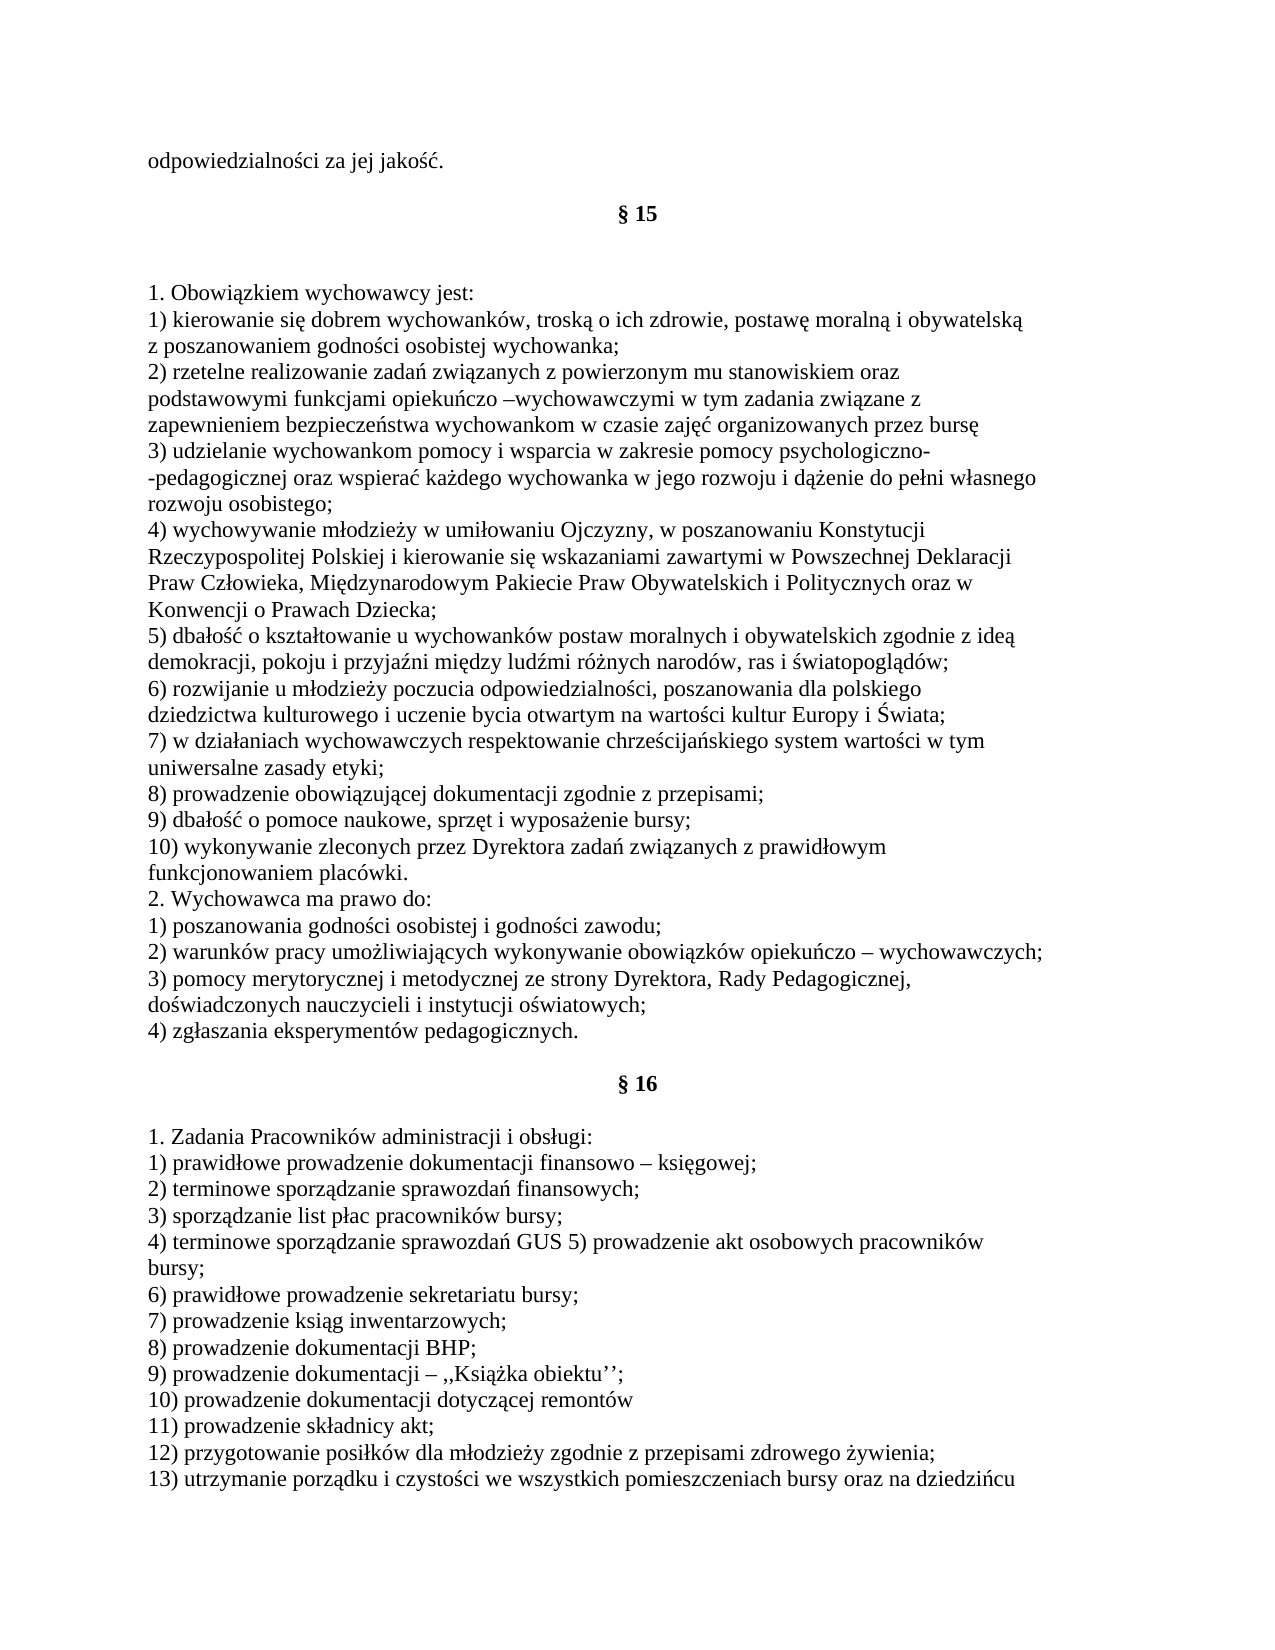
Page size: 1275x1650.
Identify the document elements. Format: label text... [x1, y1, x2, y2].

text 4) terminowe sporządzanie sprawozdań GUS 5) prowadzenie akt osobowych pracowników [148, 1228, 1127, 1254]
text doświadczonych nauczycieli i instytucji oświatowych; [148, 991, 1127, 1017]
text bursy; [148, 1254, 1127, 1281]
text 3) sporządzanie list płac pracowników bursy; [148, 1202, 1127, 1228]
text 7) w działaniach wychowawczych respektowanie chrześcijańskiego system wartości w tym [148, 727, 1127, 754]
text podstawowymi funkcjami opiekuńczo –wychowawczymi w tym zadania związane z [148, 385, 1127, 411]
text 8) prowadzenie dokumentacji BHP; [148, 1333, 1127, 1360]
text 1) prawidłowe prowadzenie dokumentacji finansowo – księgowej; [148, 1149, 1127, 1175]
text 10) prowadzenie dokumentacji dotyczącej remontów [148, 1386, 1127, 1413]
text 8) prowadzenie obowiązującej dokumentacji zgodnie z przepisami; [148, 780, 1127, 806]
text § 15 [148, 200, 1127, 227]
text 10) wykonywanie zleconych przez Dyrektora zadań związanych z prawidłowym [148, 833, 1127, 859]
text 5) dbałość o kształtowanie u wychowanków postaw moralnych i obywatelskich zgodnie z ideą [148, 622, 1127, 648]
text zapewnieniem bezpieczeństwa wychowankom w czasie zajęć organizowanych przez bursę [148, 411, 1127, 437]
text 1. Obowiązkiem wychowawcy jest: [148, 279, 1127, 306]
text demokracji, pokoju i przyjaźni między ludźmi różnych narodów, ras i światopoglądów; [148, 648, 1127, 675]
text -pedagogicznej oraz wspierać każdego wychowanka w jego rozwoju i dążenie do pełni własnego [148, 464, 1127, 490]
text Rzeczypospolitej Polskiej i kierowanie się wskazaniami zawartymi w Powszechnej Deklaracji [148, 543, 1127, 569]
text 3) udzielanie wychowankom pomocy i wsparcia w zakresie pomocy psychologiczno- [148, 437, 1127, 464]
text Praw Człowieka, Międzynarodowym Pakiecie Praw Obywatelskich i Politycznych oraz w [148, 569, 1127, 596]
text 1) poszanowania godności osobistej i godności zawodu; [148, 912, 1127, 938]
text dziedzictwa kulturowego i uczenie bycia otwartym na wartości kultur Europy i Świata; [148, 701, 1127, 727]
text 1. Zadania Pracowników administracji i obsługi: [148, 1123, 1127, 1149]
text Konwencji o Prawach Dziecka; [148, 596, 1127, 622]
text 4) zgłaszania eksperymentów pedagogicznych. [148, 1017, 1127, 1044]
text 6) rozwijanie u młodzieży poczucia odpowiedzialności, poszanowania dla polskiego [148, 675, 1127, 701]
text uniwersalne zasady etyki; [148, 754, 1127, 780]
text odpowiedzialności za jej jakość. [148, 148, 1127, 174]
text 2) rzetelne realizowanie zadań związanych z powierzonym mu stanowiskiem oraz [148, 358, 1127, 385]
text 11) prowadzenie składnicy akt; [148, 1413, 1127, 1439]
text § 16 [148, 1070, 1127, 1096]
text 12) przygotowanie posiłków dla młodzieży zgodnie z przepisami zdrowego żywienia; [148, 1439, 1127, 1465]
text rozwoju osobistego; [148, 490, 1127, 517]
text 13) utrzymanie porządku i czystości we wszystkich pomieszczeniach bursy oraz na dziedzińcu [148, 1465, 1127, 1492]
text funkcjonowaniem placówki. [148, 859, 1127, 886]
text 2. Wychowawca ma prawo do: [148, 886, 1127, 912]
text 2) warunków pracy umożliwiających wykonywanie obowiązków opiekuńczo – wychowawczych; [148, 938, 1127, 964]
text 4) wychowywanie młodzieży w umiłowaniu Ojczyzny, w poszanowaniu Konstytucji [148, 517, 1127, 543]
text z poszanowaniem godności osobistej wychowanka; [148, 332, 1127, 358]
text 9) prowadzenie dokumentacji – ,,Książka obiektu’’; [148, 1360, 1127, 1386]
text 2) terminowe sporządzanie sprawozdań finansowych; [148, 1175, 1127, 1202]
text 6) prawidłowe prowadzenie sekretariatu bursy; [148, 1281, 1127, 1307]
text 7) prowadzenie ksiąg inwentarzowych; [148, 1307, 1127, 1333]
text 1) kierowanie się dobrem wychowanków, troską o ich zdrowie, postawę moralną i obywatelską [148, 306, 1127, 332]
text 3) pomocy merytorycznej i metodycznej ze strony Dyrektora, Rady Pedagogicznej, [148, 964, 1127, 991]
text 9) dbałość o pomoce naukowe, sprzęt i wyposażenie bursy; [148, 806, 1127, 833]
